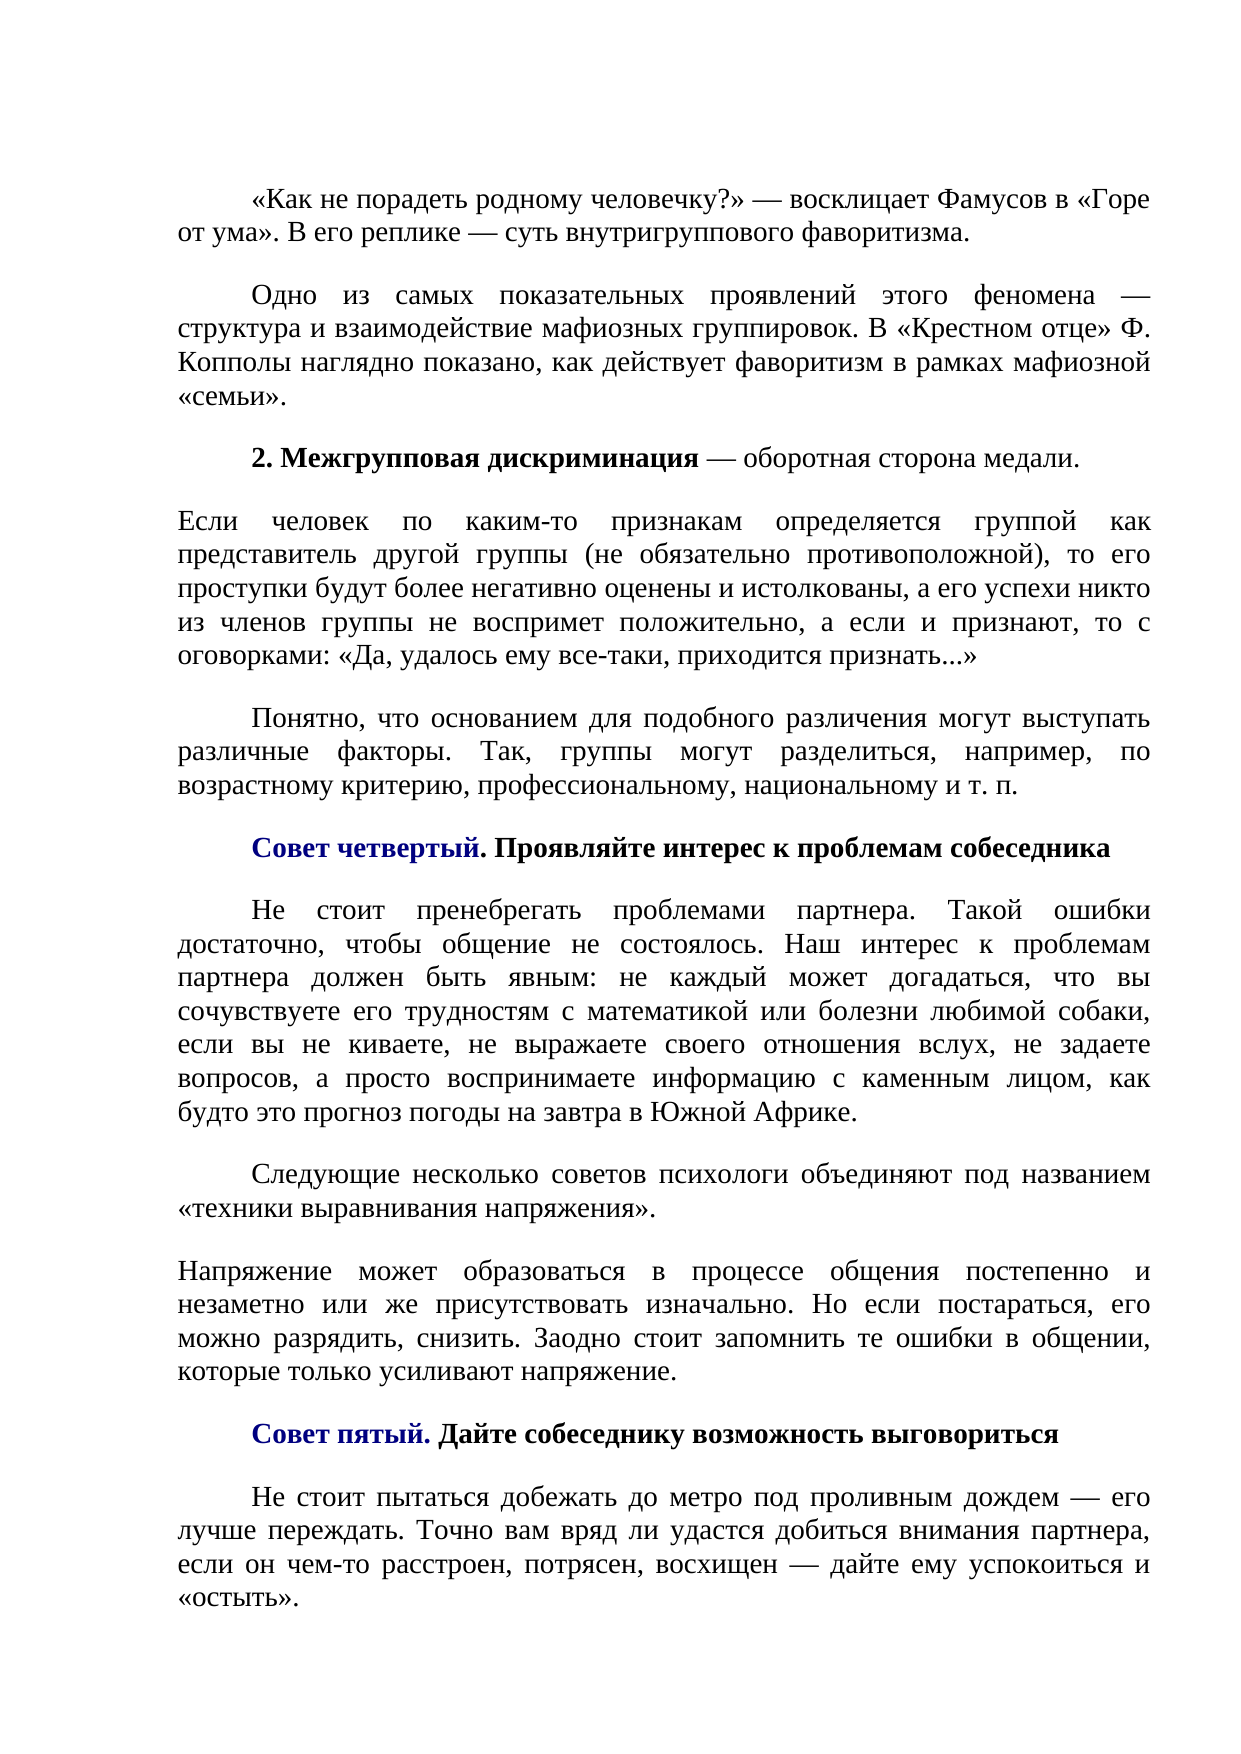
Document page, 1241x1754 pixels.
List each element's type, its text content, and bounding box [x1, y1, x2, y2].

text Понятно, что основанием для подобного различения могут выступать различные факторы. Так, группы могут разделиться, например, по возрастному критерию, профессиональному, национальному и т. п. [177, 700, 1152, 801]
text Совет четвертый. Проявляйте интерес к проблемам собеседника [177, 830, 1152, 863]
text Совет пятый. Дайте собеседнику возможность выговориться [177, 1416, 1152, 1449]
text Напряжение может образоваться в процессе общения постепенно и незаметно или же присутствовать изначально. Но если постараться, его можно разрядить, снизить. Заодно стоит запомнить те ошибки в общении, которые только усиливают напряжение. [177, 1253, 1152, 1387]
text Если человек по каким-то признакам определяется группой как представитель другой группы (не обязательно противоположной), то его проступки будут более негативно оценены и истолкованы, а его успехи никто из членов группы не воспримет положительно, а если и признают, то с оговорками: «Да, удалось ему все-таки, приходится признать...» [177, 503, 1152, 671]
text Одно из самых показательных проявлений этого феномена — структура и взаимодействие мафиозных группировок. В «Крестном отце» Ф. Копполы наглядно показано, как действует фаворитизм в рамках мафиозной «семьи». [177, 277, 1152, 411]
text «Как не порадеть родному человечку?» — восклицает Фамусов в «Горе от ума». В его реплике — суть внутригруппового фаворитизма. [177, 181, 1152, 248]
text Не стоит пренебрегать проблемами партнера. Такой ошибки достаточно, чтобы общение не состоялось. Наш интерес к проблемам партнера должен быть явным: не каждый может догадаться, что вы сочувствуете его трудностям с математикой или болезни любимой собаки, если вы не киваете, не выражаете своего отношения вслух, не задаете вопросов, а просто воспринимаете информацию с каменным лицом, как будто это прогноз погоды на завтра в Южной Африке. [177, 892, 1152, 1127]
text Следующие несколько советов психологи объединяют под названием «техники выравнивания напряжения». [177, 1156, 1152, 1223]
text 2. Межгрупповая дискриминация — оборотная сторона медали. [177, 440, 1152, 474]
text Не стоит пытаться добежать до метро под проливным дождем — его лучше переждать. Точно вам вряд ли удастся добиться внимания партнера, если он чем-то расстроен, потрясен, восхищен — дайте ему успокоиться и «остыть». [177, 1479, 1152, 1613]
